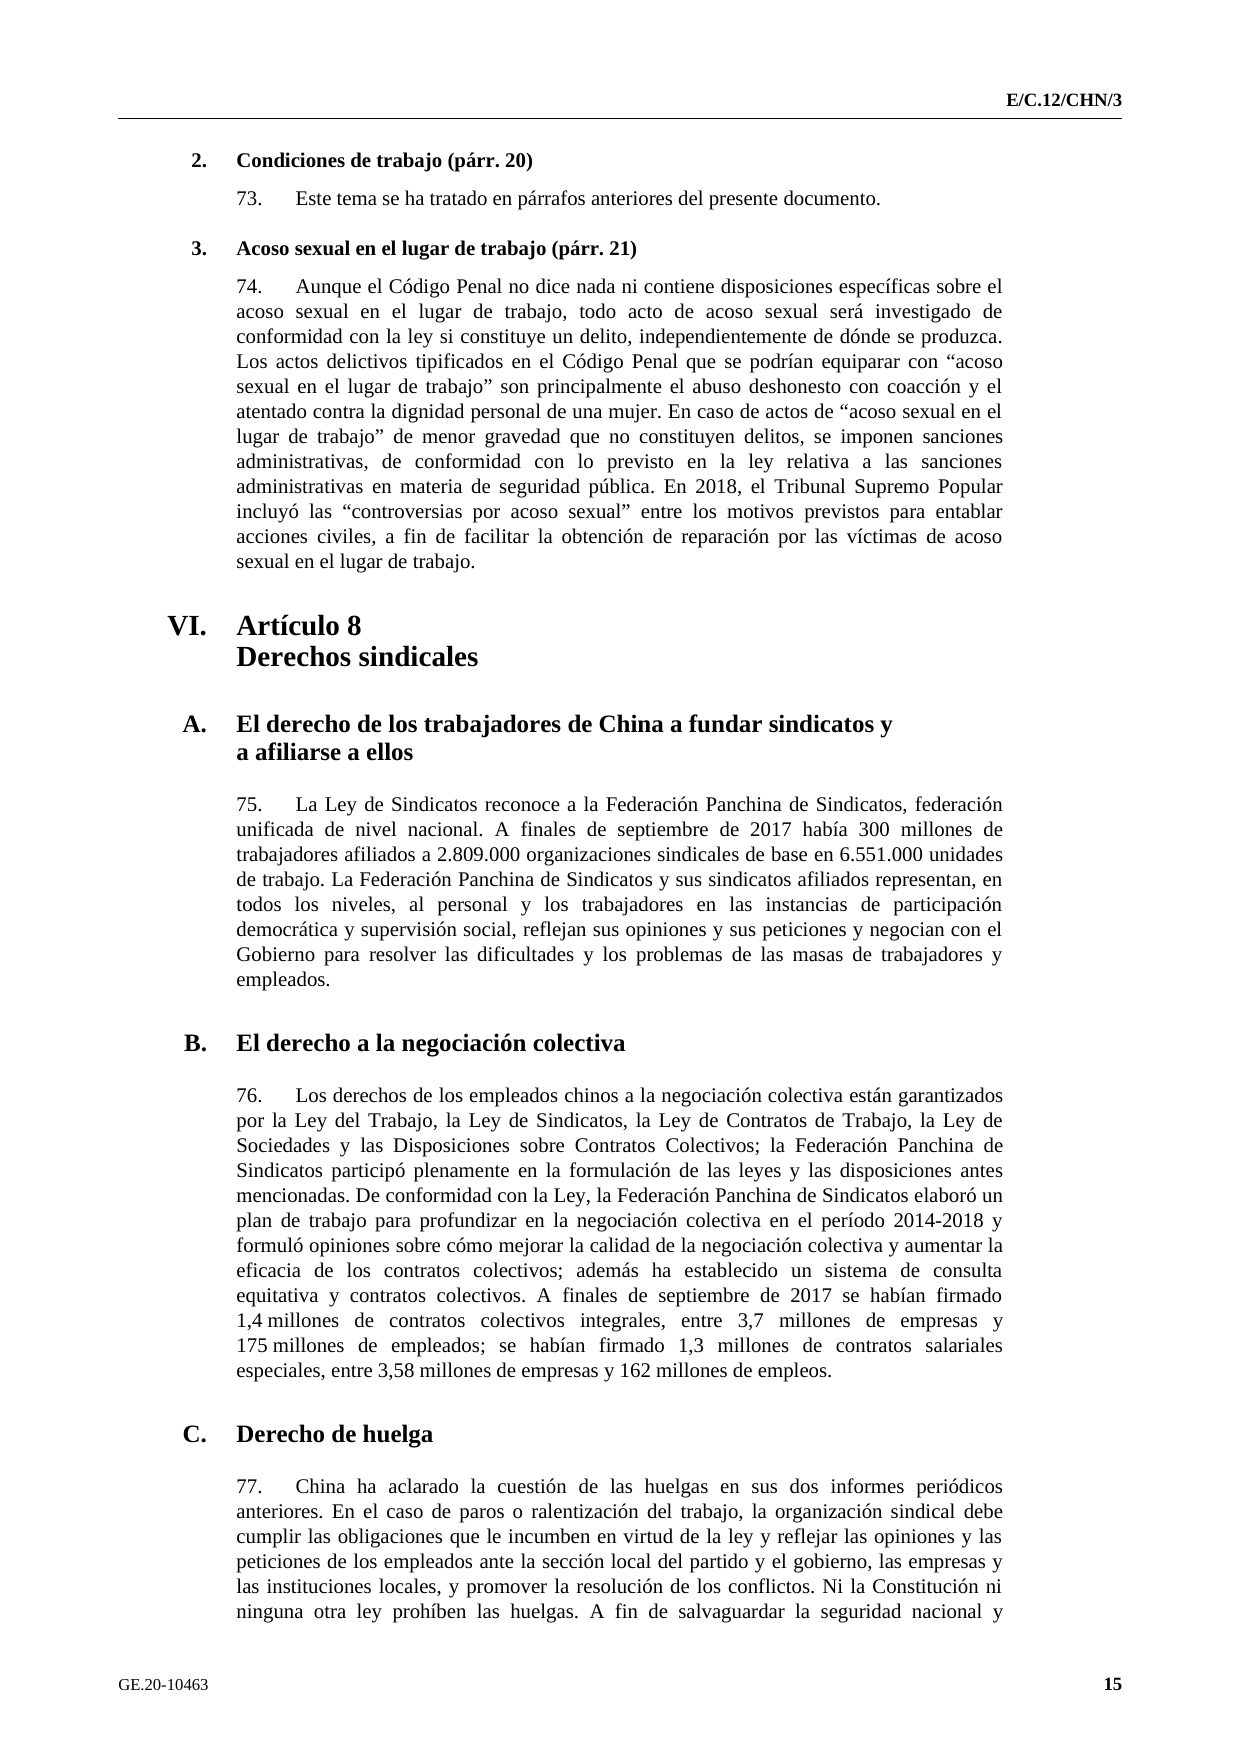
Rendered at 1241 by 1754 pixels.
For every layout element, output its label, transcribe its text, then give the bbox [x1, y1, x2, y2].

text 73. Este tema se ha tratado en párrafos anteriores del presente documento. [236, 185, 1004, 210]
text 74. Aunque el Código Penal no dice nada ni contiene disposiciones específicas sobre el acoso sexual en el lugar de trabajo, todo acto de acoso sexual será investigado de conformidad con la ley si constituye un delito, independientemente de dónde se produzca. Los actos delictivos tipificados en el Código Penal que se podrían equiparar con “acoso sexual en el lugar de trabajo” son principalmente el abuso deshonesto con coacción y el atentado contra la dignidad personal de una mujer. En caso de actos de “acoso sexual en el lugar de trabajo” de menor gravedad que no constituyen delitos, se imponen sanciones administrativas, de conformidad con lo previsto en la ley relativa a las sanciones administrativas en materia de seguridad pública. En 2018, el Tribunal Supremo Popular incluyó las “controversias por acoso sexual” entre los motivos previstos para entablar acciones civiles, a fin de facilitar la obtención de reparación por las víctimas de acoso sexual en el lugar de trabajo. [236, 273, 1004, 573]
text 2. Condiciones de trabajo (párr. 20) [118, 148, 1004, 173]
text 3. Acoso sexual en el lugar de trabajo (párr. 21) [118, 235, 1004, 260]
text 76. Los derechos de los empleados chinos a la negociación colectiva están garantizados por la Ley del Trabajo, la Ley de Sindicatos, la Ley de Contratos de Trabajo, la Ley de Sociedades y las Disposiciones sobre Contratos Colectivos; la Federación Panchina de Sindicatos participó plenamente en la formulación de las leyes y las disposiciones antes mencionadas. De conformidad con la Ley, la Federación Panchina de Sindicatos elaboró un plan de trabajo para profundizar en la negociación colectiva en el período 2014-2018 y formuló opiniones sobre cómo mejorar la calidad de la negociación colectiva y aumentar la eficacia de los contratos colectivos; además ha establecido un sistema de consulta equitativa y contratos colectivos. A finales de septiembre de 2017 se habían firmado 1,4 millones de contratos colectivos integrales, entre 3,7 millones de empresas y 175 millones de empleados; se habían firmado 1,3 millones de contratos salariales especiales, entre 3,58 millones de empresas y 162 millones de empleos. [236, 1082, 1004, 1382]
text C. Derecho de huelga [118, 1419, 1004, 1448]
text VI. Artículo 8 Derechos sindicales [118, 610, 1004, 673]
text B. El derecho a la negociación colectiva [118, 1029, 1004, 1057]
text A. El derecho de los trabajadores de China a fundar sindicatos y a afiliarse a ellos [118, 710, 1004, 766]
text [236, 1473, 1004, 1623]
text 75. La Ley de Sindicatos reconoce a la Federación Panchina de Sindicatos, federación unificada de nivel nacional. A finales de septiembre de 2017 había 300 millones de trabajadores afiliados a 2.809.000 organizaciones sindicales de base en 6.551.000 unidades de trabajo. La Federación Panchina de Sindicatos y sus sindicatos afiliados representan, en todos los niveles, al personal y los trabajadores en las instancias de participación democrática y supervisión social, reflejan sus opiniones y sus peticiones y negocian con el Gobierno para resolver las dificultades y los problemas de las masas de trabajadores y empleados. [236, 791, 1004, 991]
